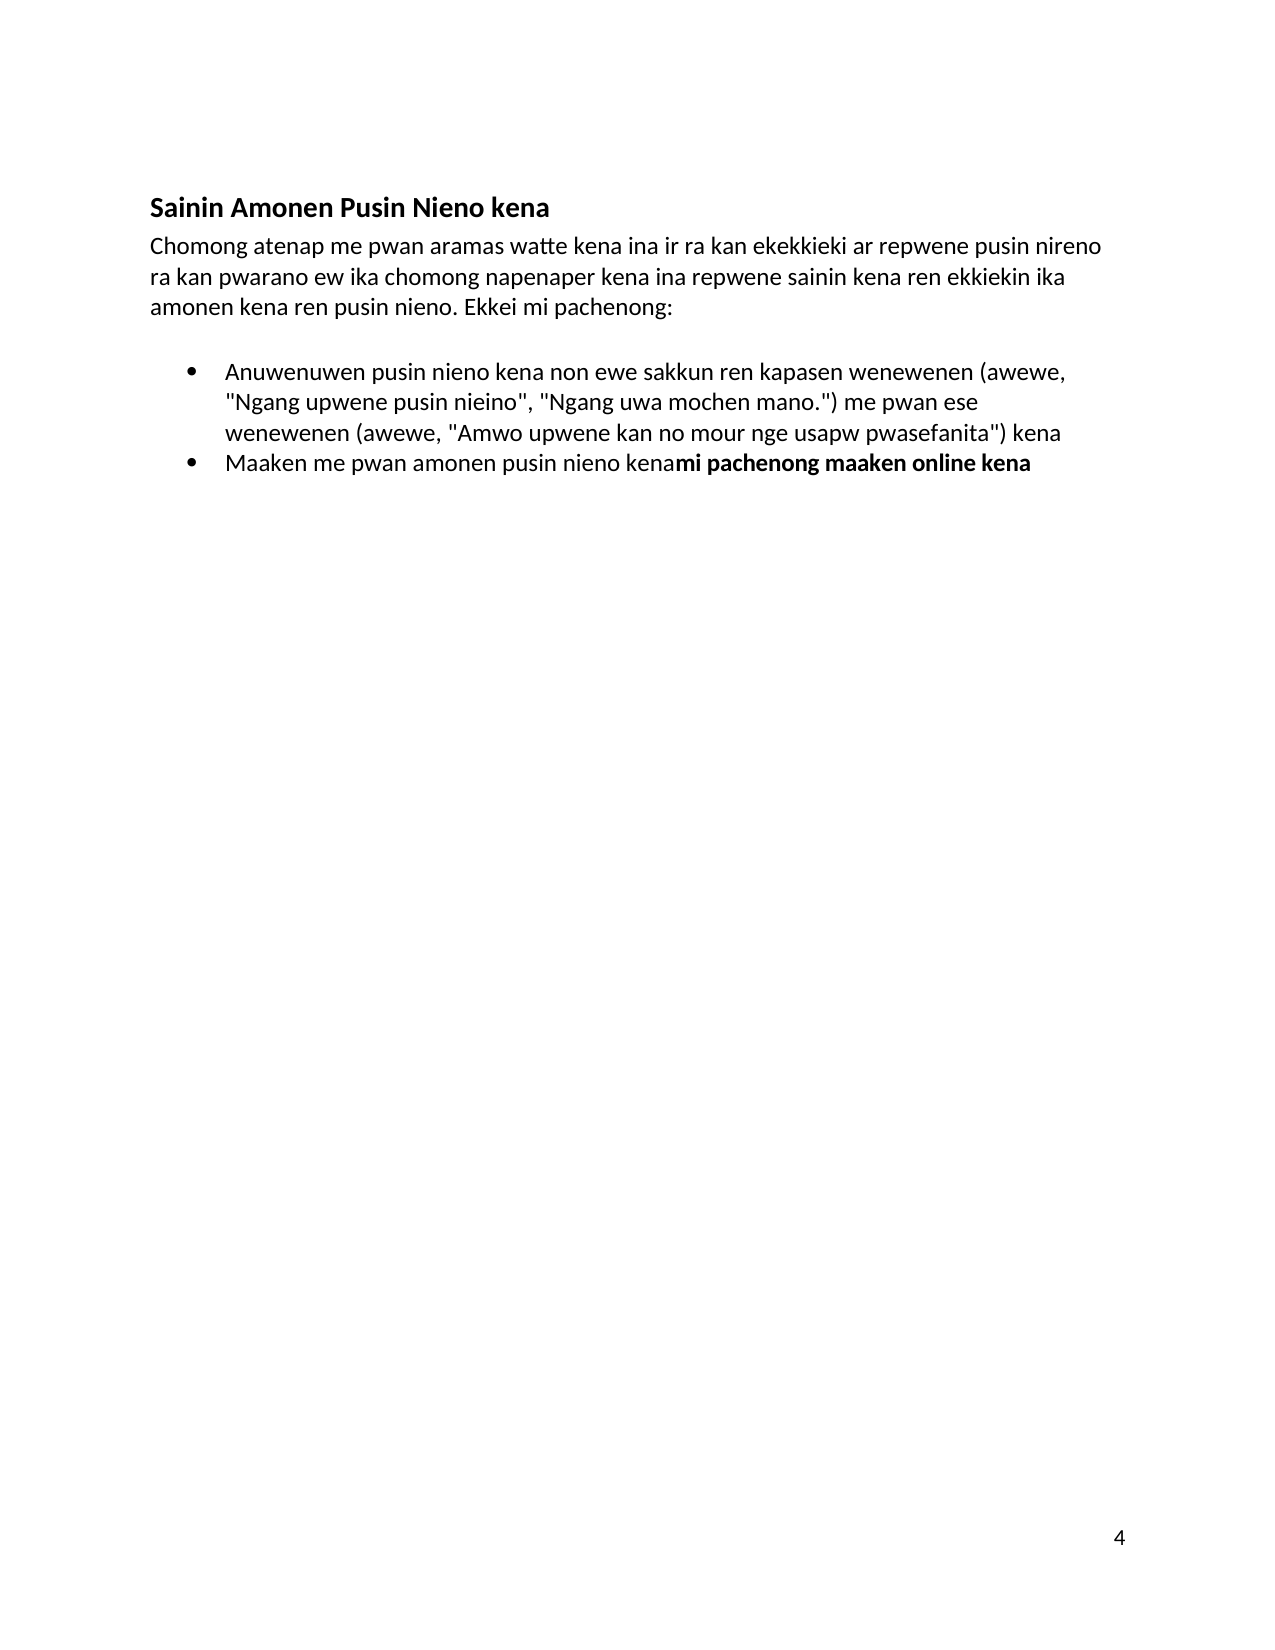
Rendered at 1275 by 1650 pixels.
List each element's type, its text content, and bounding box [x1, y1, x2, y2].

list Anuwenuwen pusin nieno kena non ewe sakkun ren kapasen wenewenen (awewe, "Ngang upwene pusin nieino", "Ngang uwa mochen mano.") me pwan ese wenewenen (awewe, "Amwo upwene kan no mour nge usapw pwasefanita") kena [187, 356, 1086, 447]
text Sainin Amonen Pusin Nieno kena [150, 189, 1137, 225]
text Chomong atenap me pwan aramas watte kena ina ir ra kan ekekkieki ar repwene pusin nireno ra kan pwarano ew ika chomong napenaper kena ina repwene sainin kena ren ekkiekin ika amonen kena ren pusin nieno. Ekkei mi pachenong: [150, 230, 1122, 322]
list Maaken me pwan amonen pusin nieno kenami pachenong maaken online kena [187, 447, 1137, 478]
